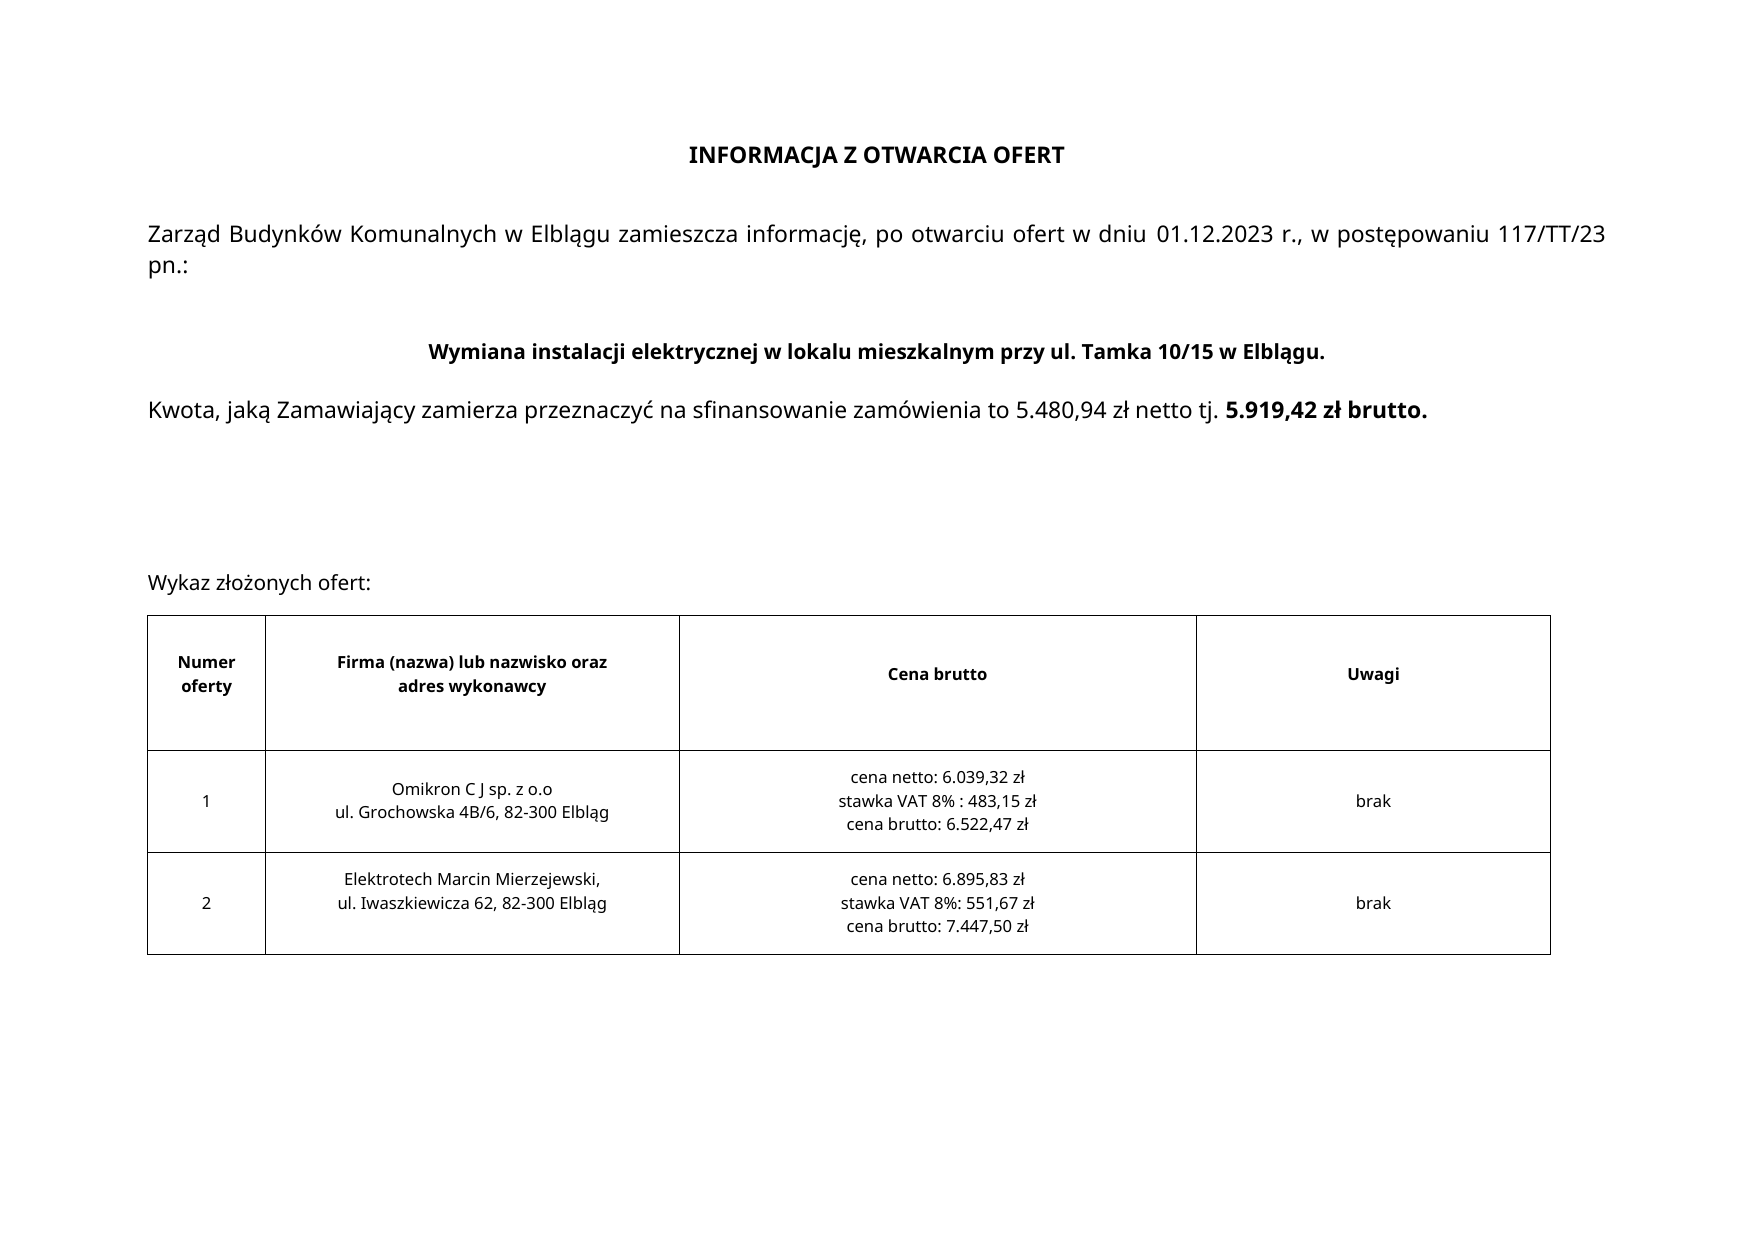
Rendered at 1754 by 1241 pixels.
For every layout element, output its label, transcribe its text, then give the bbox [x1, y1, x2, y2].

table_cell cena netto: 6.895,83 zł stawka VAT 8%: 551,67 zł cena brutto: 7.447,50 zł [680, 853, 1196, 954]
table_header Numer oferty [148, 616, 265, 750]
table_cell Omikron C J sp. z o.o ul. Grochowska 4B/6, 82-300 Elbląg [266, 751, 679, 852]
text Wykaz złożonych ofert: [148, 568, 1606, 596]
table_cell brak [1197, 751, 1550, 852]
table_cell Elektrotech Marcin Mierzejewski, ul. Iwaszkiewicza 62, 82-300 Elbląg [266, 853, 679, 954]
subtitle Zarząd Budynków Komunalnych w Elblągu zamieszcza informację, po otwarciu ofert w dniu 01.12.2023 r., w postępowaniu 117/TT/23 pn.: [148, 218, 1606, 280]
table_header Firma (nazwa) lub nazwisko oraz adres wykonawcy [266, 616, 679, 750]
text Kwota, jaką Zamawiający zamierza przeznaczyć na sfinansowanie zamówienia to 5.480,94 zł netto tj. 5.919,42 zł brutto. [148, 394, 1606, 425]
list Wymiana instalacji elektrycznej w lokalu mieszkalnym przy ul. Tamka 10/15 w Elblągu. [148, 337, 1606, 366]
table_header Uwagi [1197, 616, 1550, 750]
table_header Cena brutto [680, 616, 1196, 750]
table_cell 1 [148, 751, 265, 852]
table_cell 2 [148, 853, 265, 954]
table_cell brak [1197, 853, 1550, 954]
table_cell cena netto: 6.039,32 zł stawka VAT 8% : 483,15 zł cena brutto: 6.522,47 zł [680, 751, 1196, 852]
text INFORMACJA Z OTWARCIA OFERT [148, 139, 1606, 170]
